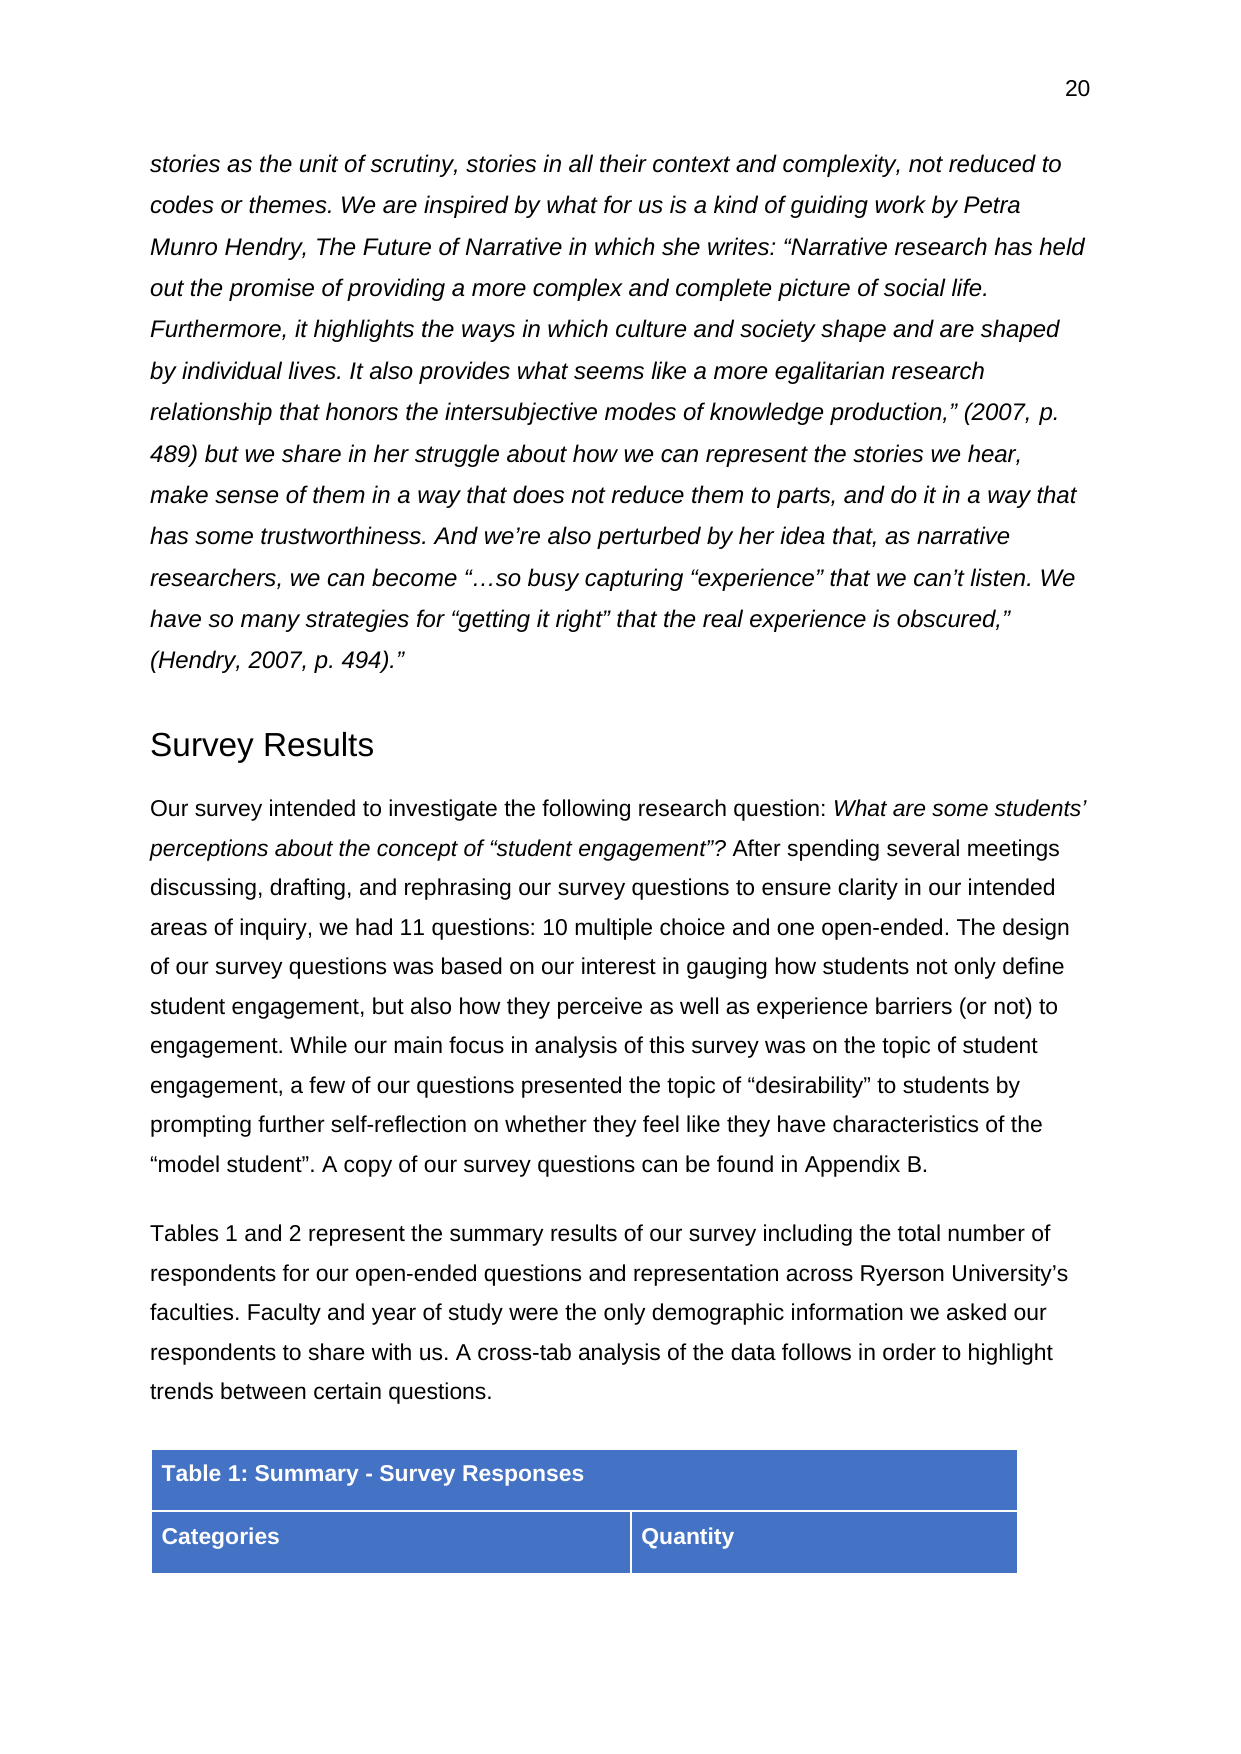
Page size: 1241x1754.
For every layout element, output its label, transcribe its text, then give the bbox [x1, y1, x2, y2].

text Our survey intended to investigate the following research question: What are some students’ perceptions about the concept of “student engagement”? After spending several meetings discussing, drafting, and rephrasing our survey questions to ensure clarity in our intended areas of inquiry, we had 11 questions: 10 multiple choice and one open-ended. The design of our survey questions was based on our interest in gauging how students not only define student engagement, but also how they perceive as well as experience barriers (or not) to engagement. While our main focus in analysis of this survey was on the topic of student engagement, a few of our questions presented the topic of “desirability” to students by prompting further self-reflection on whether they feel like they have characteristics of the “model student”. A copy of our survey questions can be found in Appendix B. [150, 795, 1090, 1177]
table_cell Quantity [632, 1512, 1017, 1573]
text Tables 1 and 2 represent the summary results of our survey including the total number of respondents for our open-ended questions and representation across Ryerson University’s faculties. Faculty and year of study were the only demographic information we asked our respondents to share with us. A cross-tab analysis of the data follows in order to highlight trends between certain questions. [150, 1220, 1090, 1404]
subtitle Survey Results [150, 725, 1090, 763]
table_header Table 1: Summary - Survey Responses [152, 1450, 1017, 1510]
table_cell Categories [152, 1512, 630, 1573]
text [150, 150, 1090, 674]
